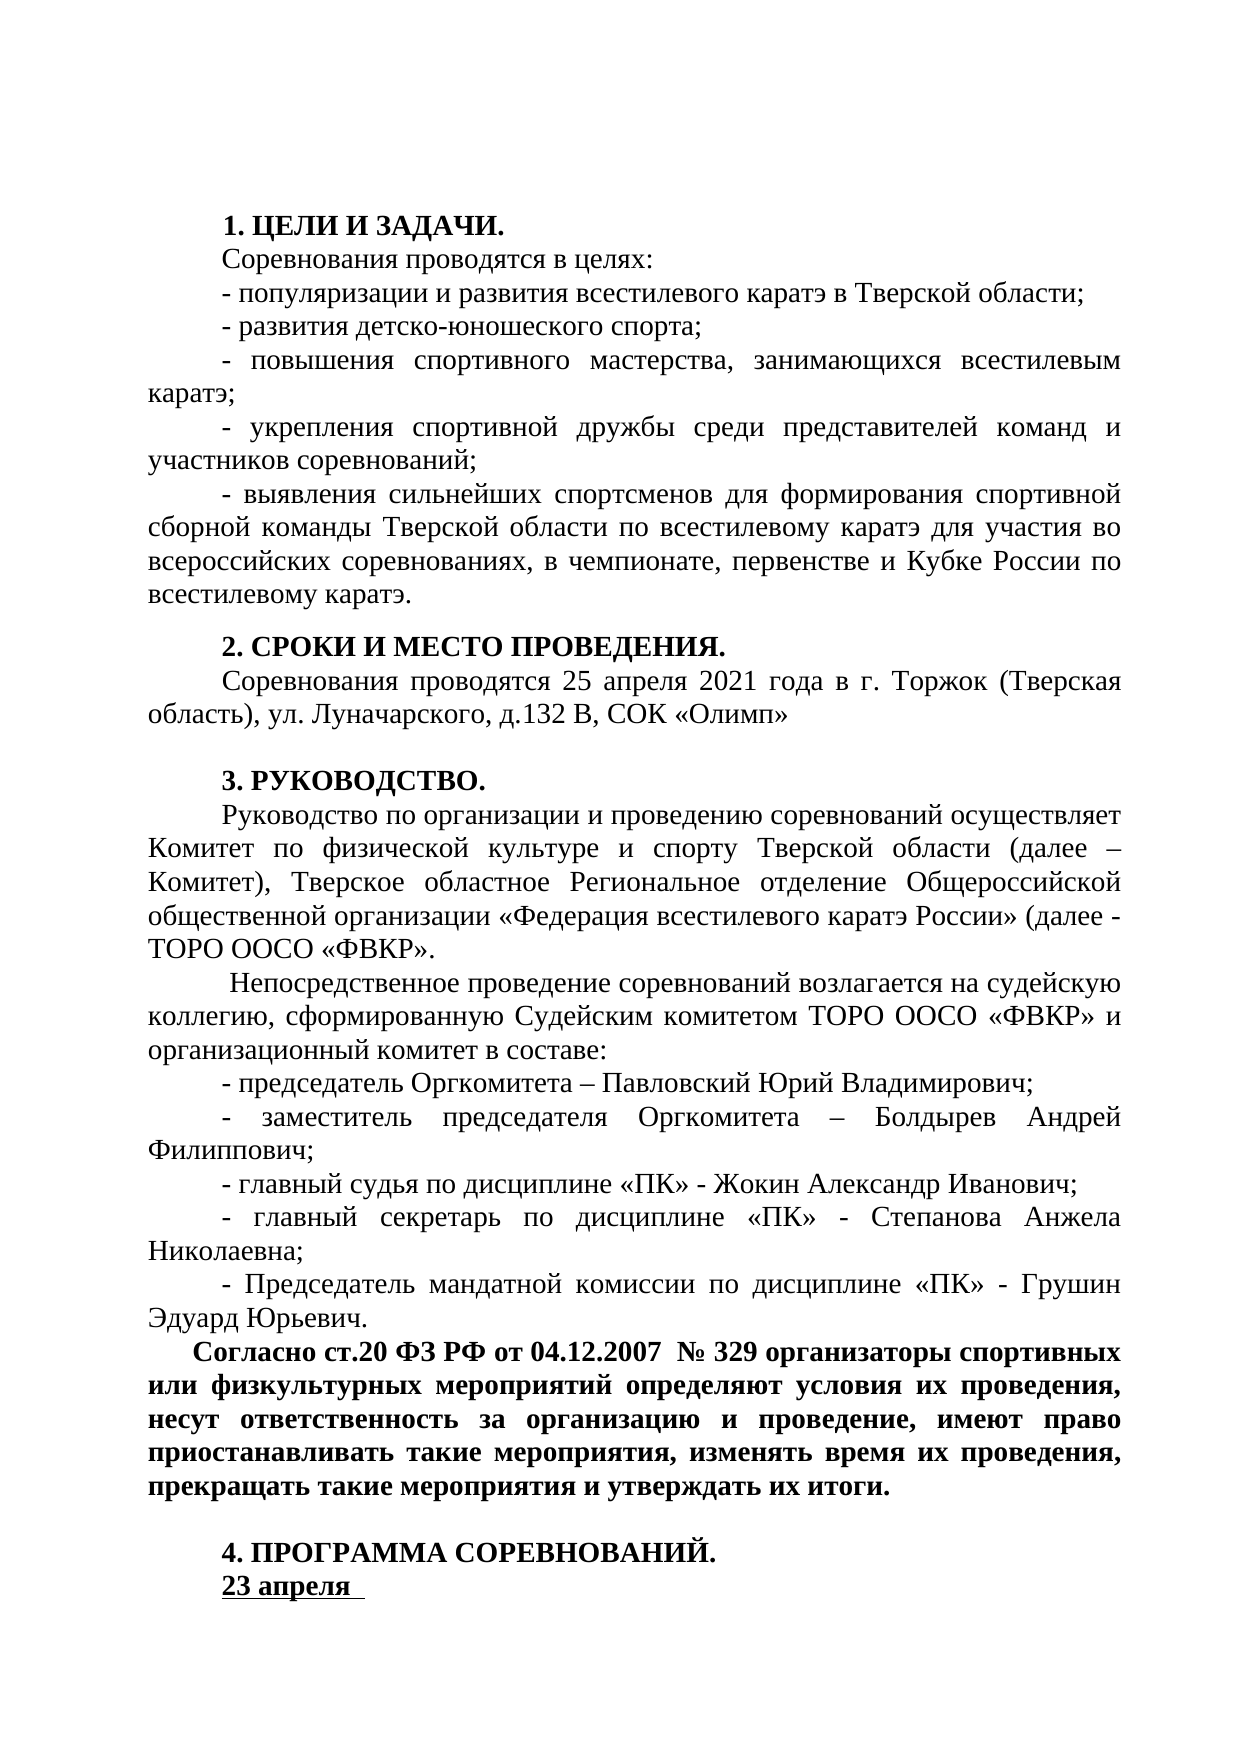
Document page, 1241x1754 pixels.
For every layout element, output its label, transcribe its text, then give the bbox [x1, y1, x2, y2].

text Согласно ст.20 ФЗ РФ от 04.12.2007 № 329 организаторы спортивных или физкультурных мероприятий определяют условия их проведения, несут ответственность за организацию и проведение, имеют право приостанавливать такие мероприятия, изменять время их проведения, прекращать такие мероприятия и утверждать их итоги. [148, 1334, 1122, 1501]
text Непосредственное проведение соревнований возлагается на судейскую коллегию, сформированную Судейским комитетом ТОРО ООСО «ФВКР» и организационный комитет в составе: [148, 965, 1122, 1065]
text - выявления сильнейших спортсменов для формирования спортивной сборной команды Тверской области по всестилевому каратэ для участия во всероссийских соревнованиях, в чемпионате, первенстве и Кубке России по всестилевому каратэ. [148, 476, 1122, 610]
text - развития детско-юношеского спорта; [148, 308, 1122, 342]
text - популяризации и развития всестилевого каратэ в Тверской области; [148, 275, 1122, 308]
text - заместитель председателя Оргкомитета – Болдырев Андрей Филиппович; [148, 1099, 1122, 1166]
text Соревнования проводятся 25 апреля 2021 года в г. Торжок (Тверская область), ул. Луначарского, д.132 В, СОК «Олимп» [148, 663, 1122, 730]
text - повышения спортивного мастерства, занимающихся всестилевым каратэ; [148, 342, 1122, 409]
text 3. РУКОВОДСТВО. [148, 763, 1122, 797]
text 23 апреля [148, 1568, 1122, 1602]
text 1. ЦЕЛИ И ЗАДАЧИ. [223, 208, 1122, 241]
text - главный секретарь по дисциплине «ПК» - Степанова Анжела Николаевна; [148, 1199, 1122, 1267]
text 2. СРОКИ И МЕСТО ПРОВЕДЕНИЯ. [148, 629, 1122, 663]
text - Председатель мандатной комиссии по дисциплине «ПК» - Грушин Эдуард Юрьевич. [148, 1267, 1122, 1334]
text Соревнования проводятся в целях: [148, 241, 1122, 275]
text - укрепления спортивной дружбы среди представителей команд и участников соревнований; [148, 409, 1122, 476]
text Руководство по организации и проведению соревнований осуществляет Комитет по физической культуре и спорту Тверской области (далее – Комитет), Тверское областное Региональное отделение Общероссийской общественной организации «Федерация всестилевого каратэ России» (далее - ТОРО ООСО «ФВКР». [148, 797, 1122, 965]
text 4. ПРОГРАММА СОРЕВНОВАНИЙ. [148, 1535, 1122, 1568]
text - главный судья по дисциплине «ПК» - Жокин Александр Иванович; [148, 1166, 1122, 1199]
text - председатель Оргкомитета – Павловский Юрий Владимирович; [148, 1065, 1122, 1099]
